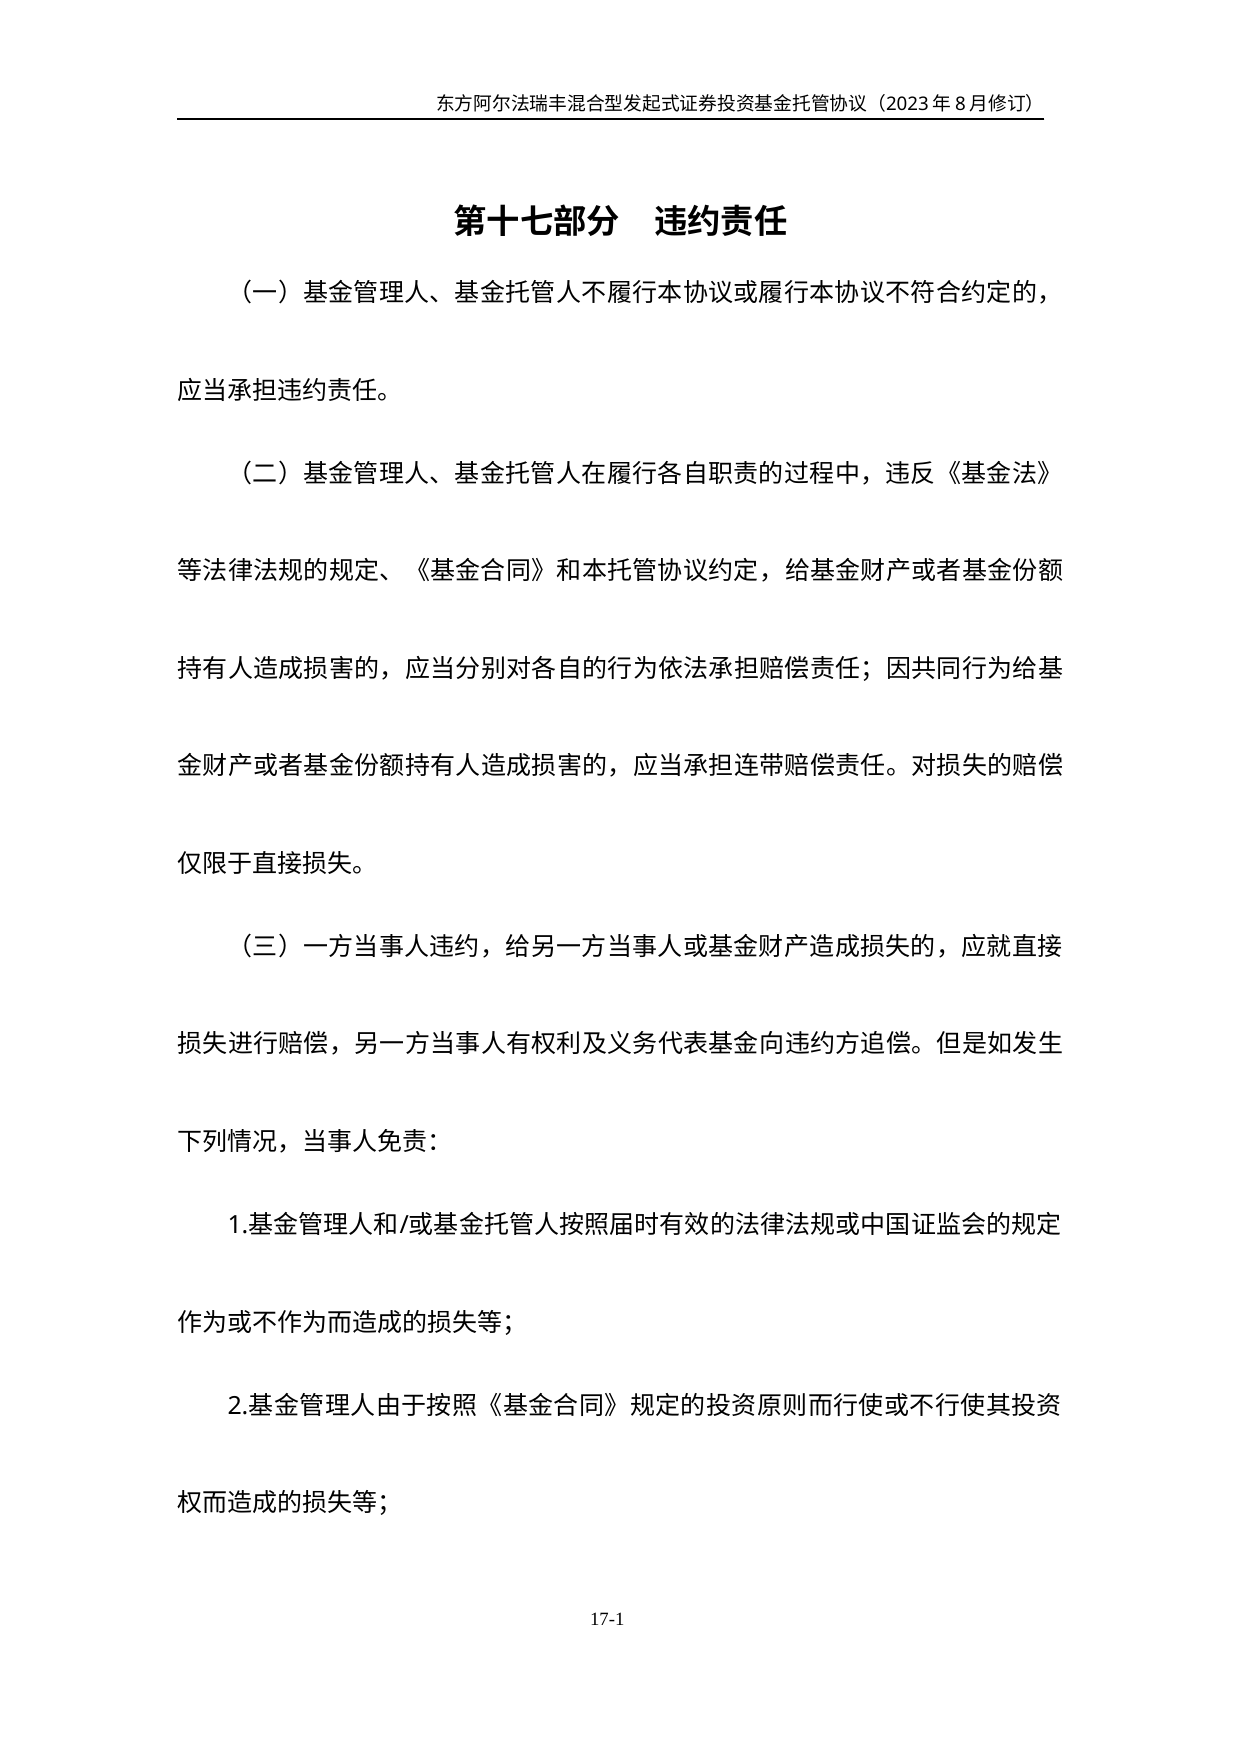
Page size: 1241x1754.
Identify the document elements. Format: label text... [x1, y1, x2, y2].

text （三）一方当事人违约，给另一方当事人或基金财产造成损失的，应就直接损失进行赔偿，另一方当事人有权利及义务代表基金向违约方追偿。但是如发生下列情况，当事人免责： [177, 912, 1063, 1172]
title 违约责任 [177, 187, 1063, 252]
text （一）基金管理人、基金托管人不履行本协议或履行本协议不符合约定的，应当承担违约责任。 [177, 258, 1063, 421]
text （二）基金管理人、基金托管人在履行各自职责的过程中，违反《基金法》等法律法规的规定、《基金合同》和本托管协议约定，给基金财产或者基金份额持有人造成损害的，应当分别对各自的行为依法承担赔偿责任；因共同行为给基金财产或者基金份额持有人造成损害的，应当承担连带赔偿责任。对损失的赔偿，仅限于直接损失。 [177, 439, 1063, 894]
text 1.基金管理人和/或基金托管人按照届时有效的法律法规或中国证监会的规定作为或不作为而造成的损失等； [177, 1190, 1063, 1353]
text 2.基金管理人由于按照《基金合同》规定的投资原则而行使或不行使其投资权而造成的损失等； [177, 1371, 1063, 1533]
